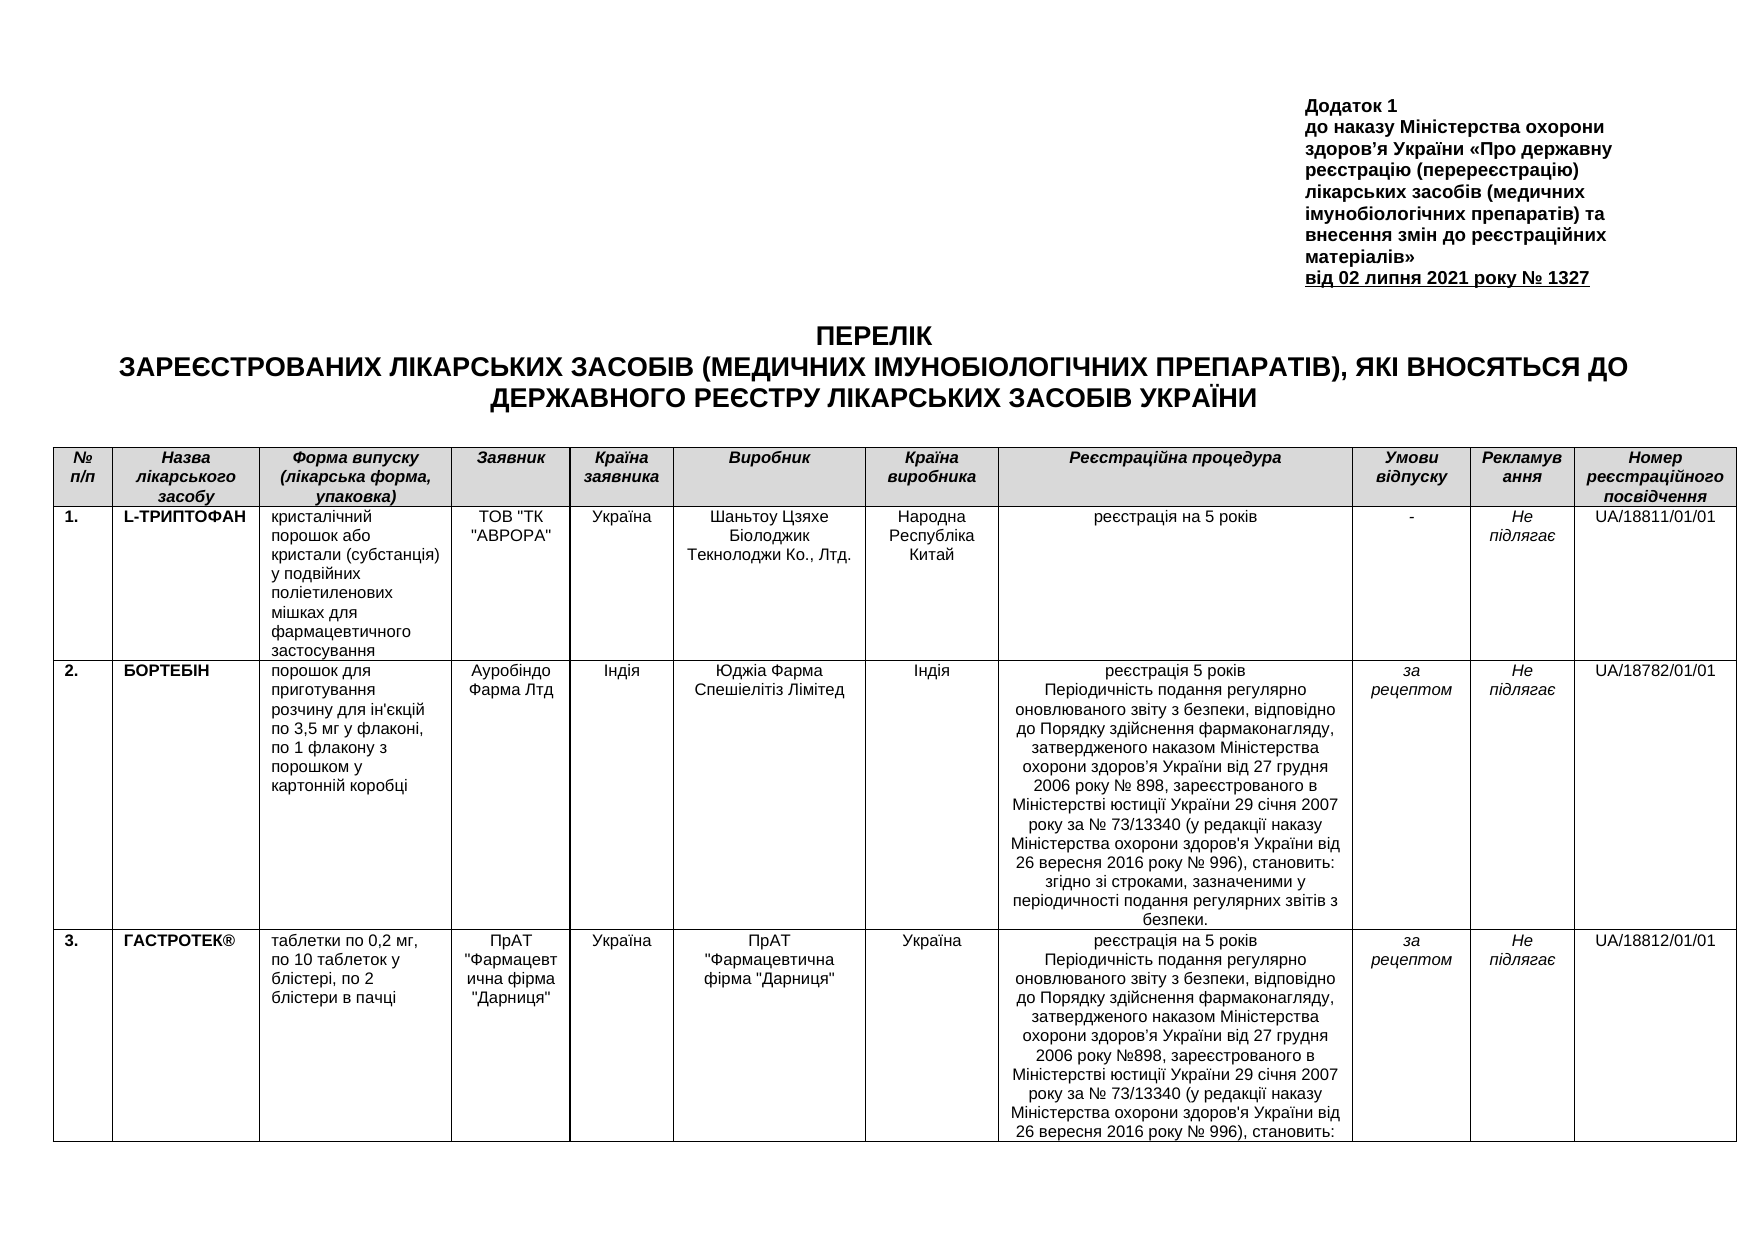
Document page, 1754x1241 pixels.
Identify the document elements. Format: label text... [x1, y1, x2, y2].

table_cell Індія [866, 661, 998, 929]
table_cell L-ТРИПТОФАН [113, 507, 259, 660]
table_cell Україна [866, 930, 998, 1141]
table_header Країна виробника [866, 448, 998, 506]
table_cell - [1353, 507, 1470, 660]
table_cell Україна [571, 507, 673, 660]
table_cell Не підлягає [1471, 661, 1574, 929]
table_header Рекламування [1471, 448, 1574, 506]
table_cell БОРТЕБІН [113, 661, 259, 929]
table_cell [54, 507, 112, 660]
table_header Назва лікарського засобу [113, 448, 259, 506]
table_cell UA/18782/01/01 [1575, 661, 1736, 929]
text ПЕРЕЛІК [112, 320, 1636, 351]
table_cell ГАСТРОТЕК® [113, 930, 259, 1141]
table_cell реєстрація 5 років Періодичність подання регулярно оновлюваного звіту з безпеки, відповідно до Порядку здійснення фармаконагляду, затвердженого наказом Міністерства охорони здоров’я України від 27 грудня 2006 року № 898, зареєстрованого в Міністерстві юстиції України 29 січня 2007 року за № 73/13340 (у редакції наказу Міністерства охорони здоров'я України від 26 вересня 2016 року № 996), становить: згідно зі строками, зазначеними у періодичності подання регулярних звітів з безпеки. [999, 661, 1352, 929]
table_cell Шаньтоу Цзяхе Біолоджик Текнолоджи Ко., Лтд. [674, 507, 865, 660]
table_header № п/п [54, 448, 112, 506]
table_cell ПрАТ "Фармацевтична фірма "Дарниця" [674, 930, 865, 1141]
table_cell порошок для приготування розчину для ін'єкцій по 3,5 мг у флаконі, по 1 флакону з порошком у картонній коробці [260, 661, 451, 929]
table_cell Україна [571, 930, 673, 1141]
table_cell Ауробіндо Фарма Лтд [452, 661, 569, 929]
table_header Реєстраційна процедура [999, 448, 1352, 506]
table_cell за рецептом [1353, 661, 1470, 929]
table_cell Не підлягає [1471, 507, 1574, 660]
table_header Номер реєстраційного посвідчення [1575, 448, 1736, 506]
table_cell кристалічний порошок або кристали (субстанція) у подвійних поліетиленових мішках для фармацевтичного застосування [260, 507, 451, 660]
table_cell UA/18811/01/01 [1575, 507, 1736, 660]
subtitle ЗАРЕЄСТРОВАНИХ ЛІКАРСЬКИХ ЗАСОБІВ (МЕДИЧНИХ ІМУНОБІОЛОГІЧНИХ ПРЕПАРАТІВ), ЯКІ ВНОСЯТЬСЯ ДО ДЕРЖАВНОГО РЕЄСТРУ ЛІКАРСЬКИХ ЗАСОБІВ УКРАЇНИ [112, 351, 1636, 413]
table_cell UA/18812/01/01 [1575, 930, 1736, 1141]
table_cell Юджіа Фарма Спешіелітіз Лімітед [674, 661, 865, 929]
table_cell ПрАТ "Фармацевтична фірма "Дарниця" [452, 930, 569, 1141]
table_header Виробник [674, 448, 865, 506]
table_cell за рецептом [1353, 930, 1470, 1141]
table_header Країна заявника [571, 448, 673, 506]
table_header Умови відпуску [1353, 448, 1470, 506]
table_cell таблетки по 0,2 мг, по 10 таблеток у блістері, по 2 блістери в пачці [260, 930, 451, 1141]
table_cell [54, 930, 112, 1141]
table_header Форма випуску (лікарська форма, упаковка) [260, 448, 451, 506]
table_header Заявник [452, 448, 569, 506]
table_cell Індія [571, 661, 673, 929]
table_cell Народна Республіка Китай [866, 507, 998, 660]
table_cell Не підлягає [1471, 930, 1574, 1141]
table_cell ТОВ "ТК "АВРОРА" [452, 507, 569, 660]
table_cell реєстрація на 5 років [999, 507, 1352, 660]
table_header Додаток 1 до наказу Міністерства охорони здоров’я України «Про державну реєстрацію (перереєстрацію) лікарських засобів (медичних імунобіологічних препаратів) та внесення змін до реєстраційних матеріалів» від 02 липня 2021 року № 1327 [1294, 95, 1692, 288]
table_cell [54, 661, 112, 929]
